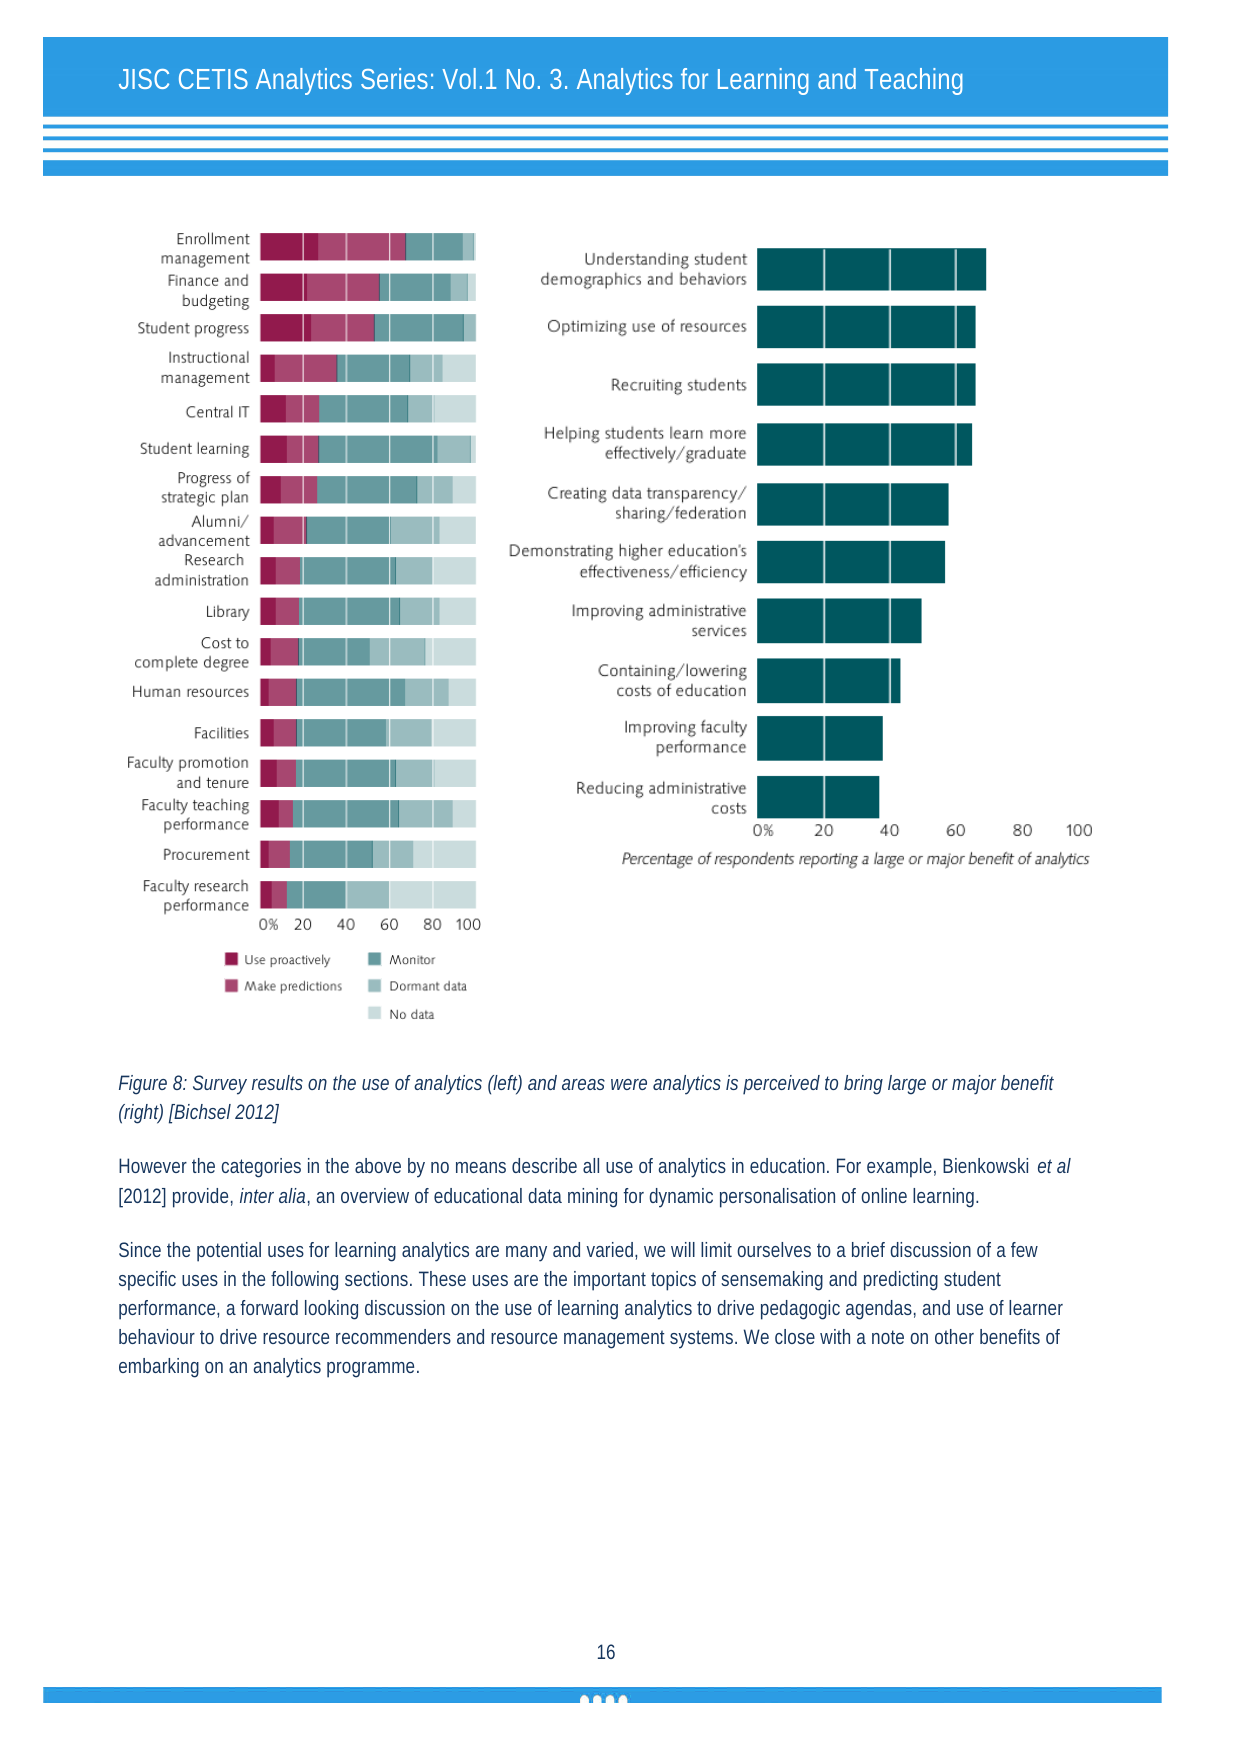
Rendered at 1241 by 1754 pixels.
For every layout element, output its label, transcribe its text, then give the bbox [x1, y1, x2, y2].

text Since the potential uses for learning analytics are many and varied, we will limit ourselves to a brief discussion of a few specific uses in the following sections. These uses are the important topics of sensemaking and predicting student performance, a forward looking discussion on the use of learning analytics to drive pedagogic agendas, and use of learner behaviour to drive resource recommenders and resource management systems. We close with a note on other benefits of embarking on an analytics programme. [118, 1233, 1088, 1378]
picture [500, 234, 1099, 876]
picture [43, 1687, 1162, 1703]
picture [118, 224, 483, 1031]
picture [43, 37, 1169, 176]
text Figure 8: Survey results on the use of analytics (left) and areas were analytics is perceived to bring large or major benefit (right) [Bichsel 2012] [118, 1066, 1088, 1124]
text However the categories in the above by no means describe all use of analytics in education. For example, Bienkowski et al [2012] provide, inter alia, an overview of educational data mining for dynamic personalisation of online learning. [118, 1149, 1088, 1208]
